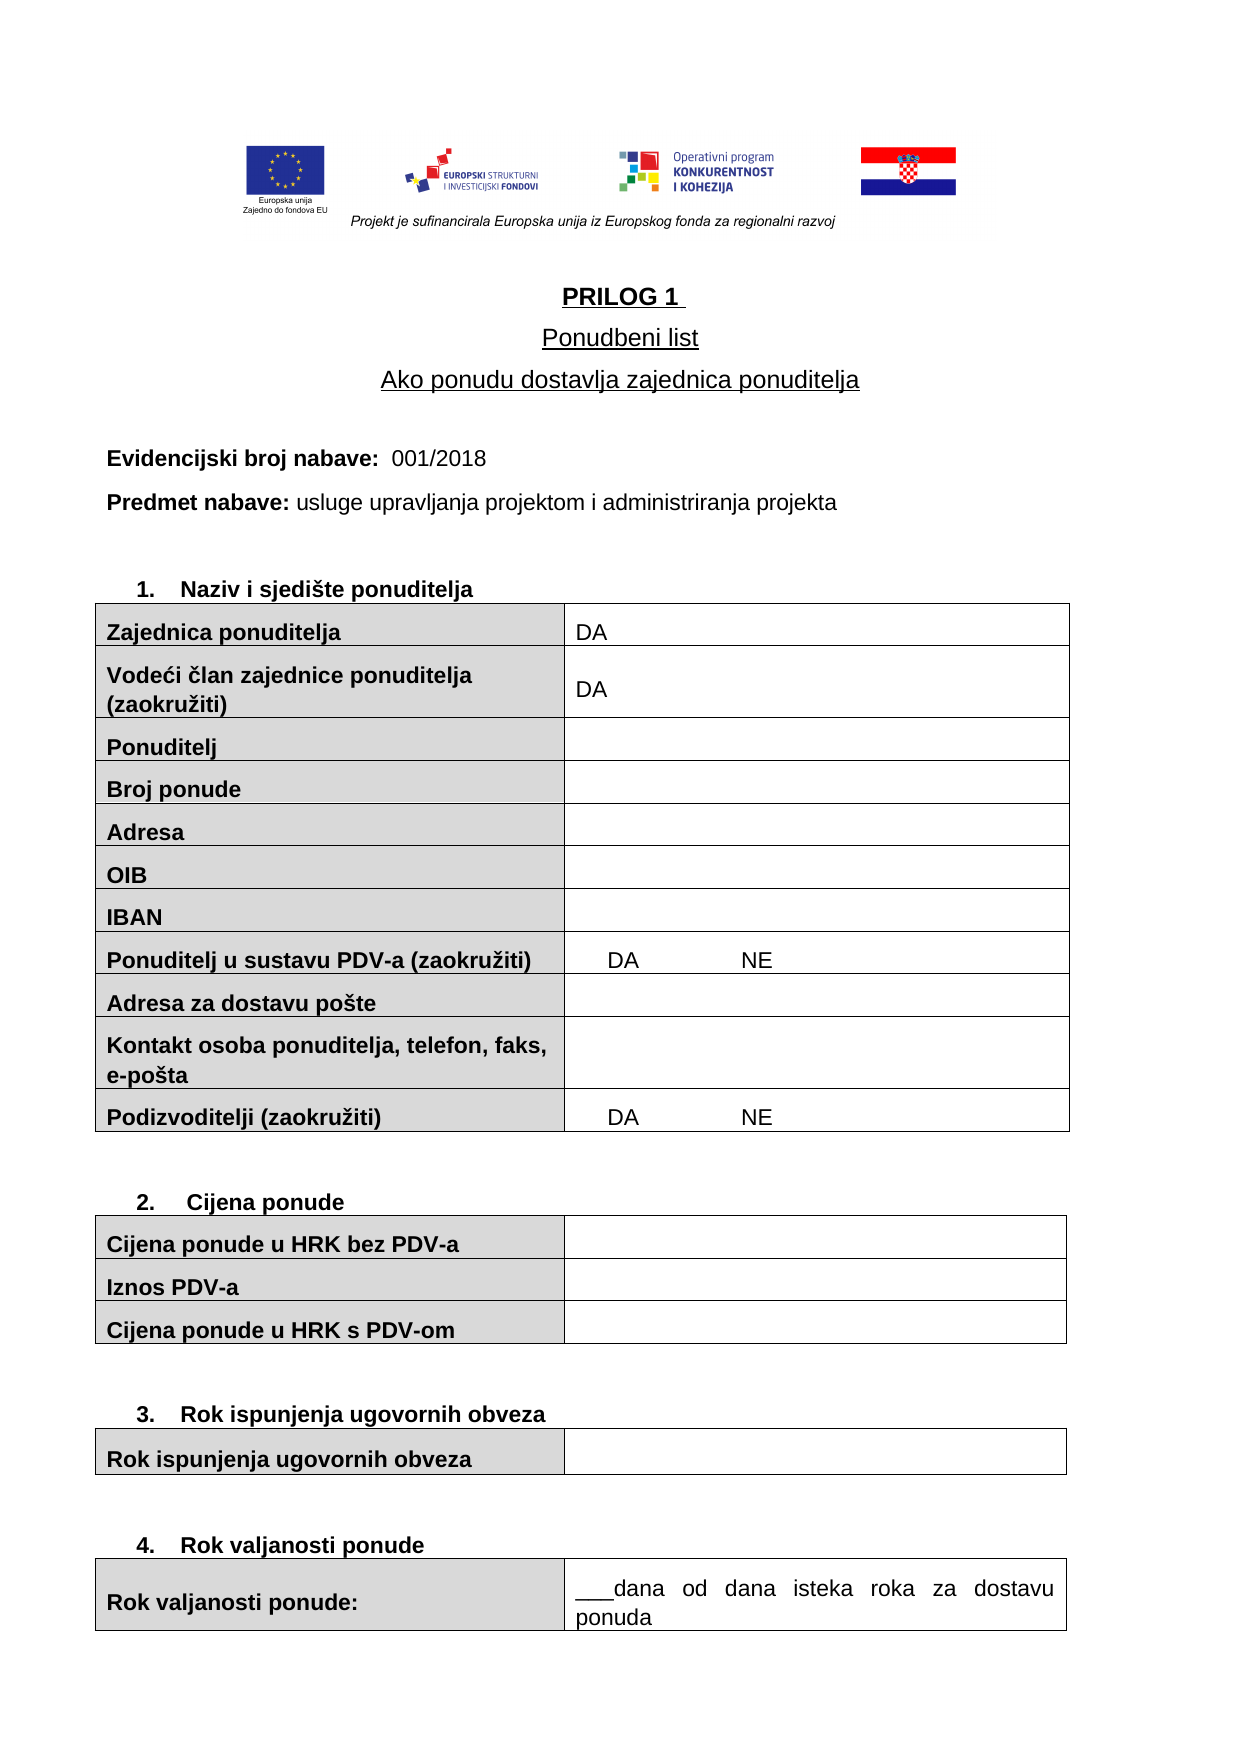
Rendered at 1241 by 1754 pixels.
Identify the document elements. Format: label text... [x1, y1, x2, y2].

text PRILOG 1 [106, 281, 1134, 310]
table_header Cijena ponude u HRK bez PDV-a [96, 1216, 564, 1258]
table_cell Broj ponude [96, 761, 564, 802]
table_cell Vodeći član zajednice ponuditelja (zaokružiti) [96, 646, 564, 717]
table_cell Podizvoditelji (zaokružiti) [96, 1089, 564, 1131]
table_header [565, 1429, 1066, 1474]
table_cell OIB [96, 846, 564, 888]
table_cell [565, 1259, 1066, 1300]
table_cell Kontakt osoba ponuditelja, telefon, faks, e-pošta [96, 1017, 564, 1088]
table_cell Ponuditelj [96, 718, 564, 760]
text Ako ponudu dostavlja zajednica ponuditelja [106, 364, 1134, 394]
list Cijena ponude [136, 1186, 1134, 1215]
table_cell [565, 889, 1069, 931]
table_cell IBAN [96, 889, 564, 931]
text Predmet nabave: usluge upravljanja projektom i administriranja projekta [106, 486, 1134, 515]
table_cell Cijena ponude u HRK s PDV-om [96, 1301, 564, 1343]
list Rok valjanosti ponude [136, 1529, 1134, 1558]
table_cell [565, 846, 1069, 888]
table_cell DA [565, 646, 1069, 717]
table_header ___dana od dana isteka roka za dostavu ponuda [565, 1559, 1066, 1630]
table_cell DA NE [565, 932, 1069, 973]
table_header Zajednica ponuditelja [96, 604, 564, 645]
table_header Rok valjanosti ponude: [96, 1559, 564, 1630]
table_header Rok ispunjenja ugovornih obveza [96, 1429, 564, 1474]
table_cell [565, 718, 1069, 760]
text Ponudbeni list [106, 323, 1134, 352]
table_cell [565, 1301, 1066, 1343]
table_cell [565, 1017, 1069, 1088]
text Evidencijski broj nabave: 001/2018 [106, 442, 1134, 471]
table_cell [565, 804, 1069, 845]
table_cell DA NE [565, 1089, 1069, 1131]
table_cell [565, 761, 1069, 802]
table_cell Ponuditelj u sustavu PDV-a (zaokružiti) [96, 932, 564, 973]
table_header DA [565, 604, 1069, 645]
table_cell Iznos PDV-a [96, 1259, 564, 1300]
list Rok ispunjenja ugovornih obveza [136, 1398, 1134, 1427]
table_cell Adresa za dostavu pošte [96, 974, 564, 1016]
table_cell [565, 974, 1069, 1016]
list Naziv i sjedište ponuditelja [136, 573, 1134, 602]
picture [243, 130, 998, 241]
table_header [565, 1216, 1066, 1258]
table_cell Adresa [96, 804, 564, 845]
